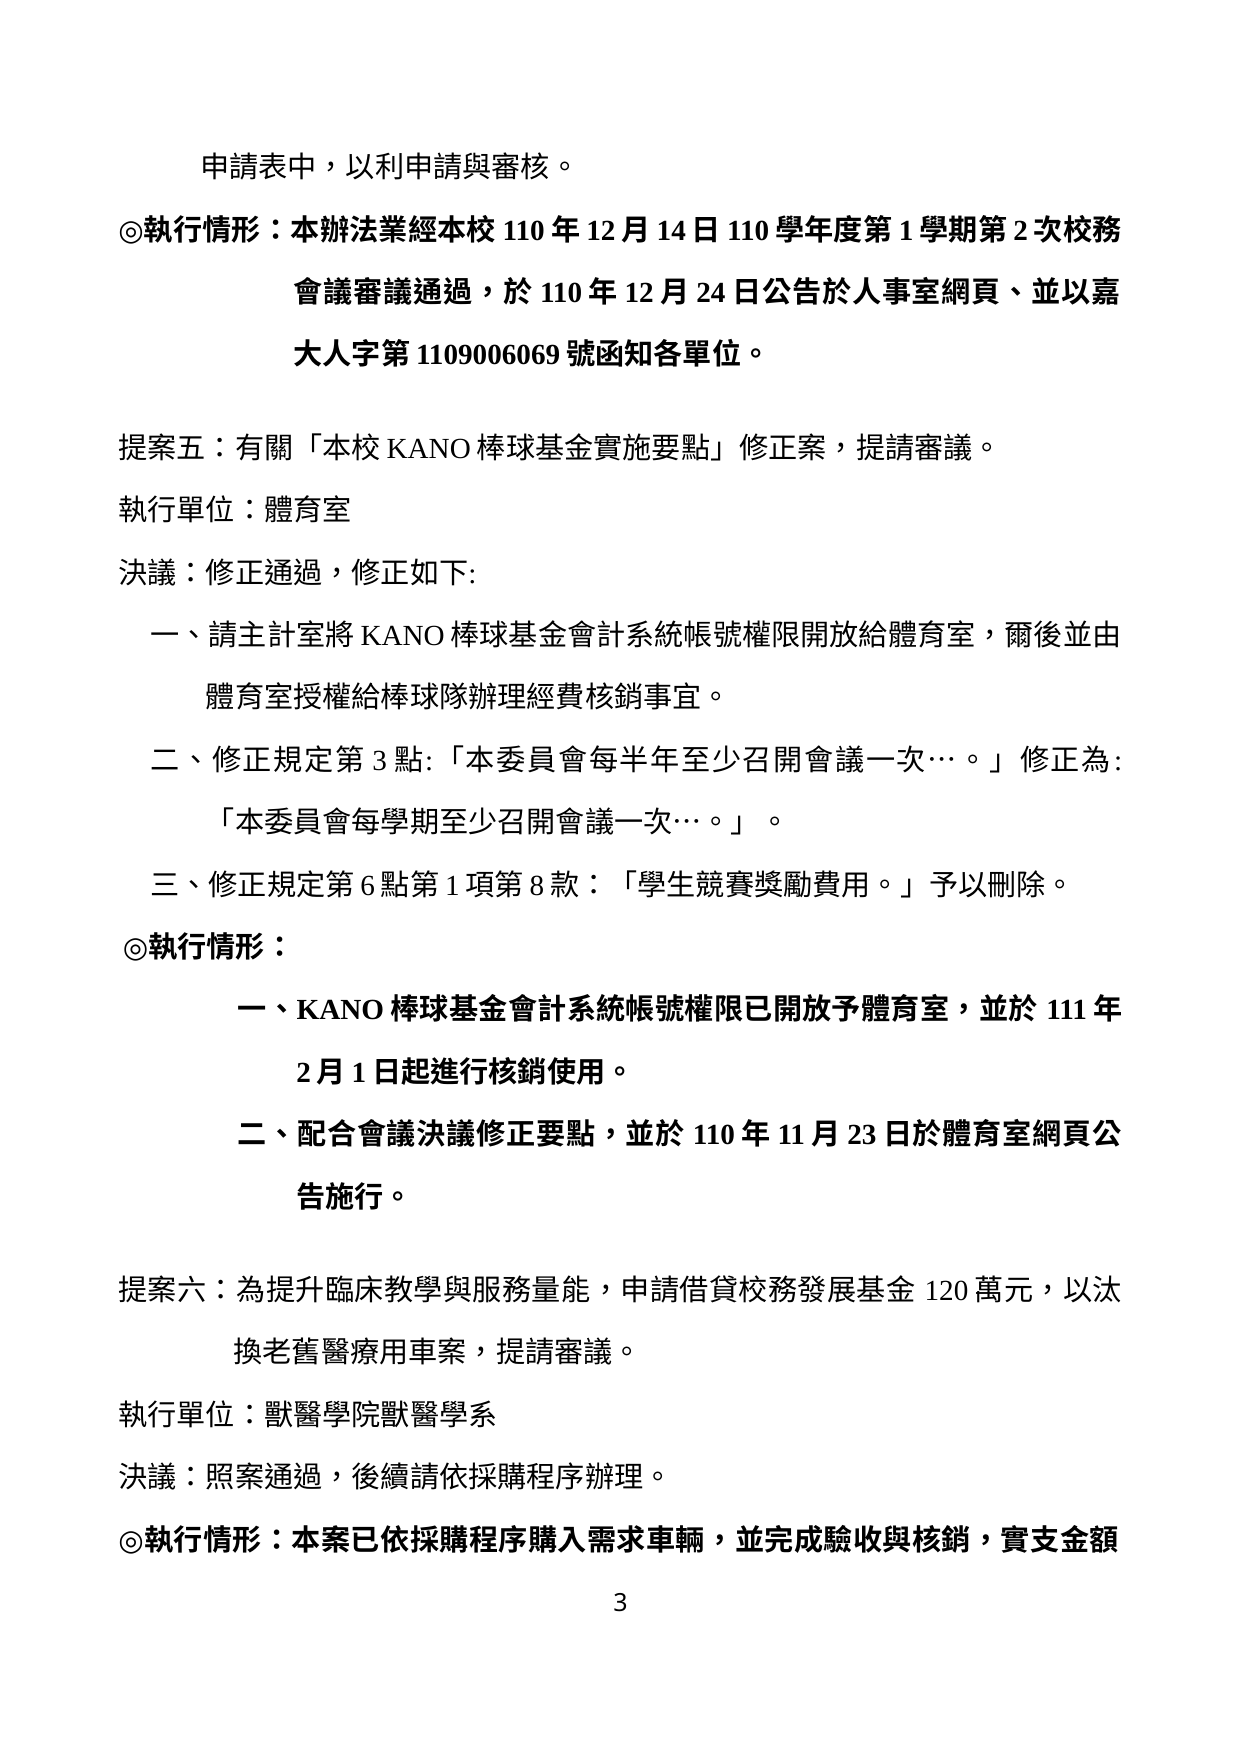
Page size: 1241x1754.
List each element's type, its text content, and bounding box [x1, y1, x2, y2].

text 二、修正規定第3點:「本委員會每半年至少召開會議一次…。」修正為:「本委員會每學期至少召開會議一次…。」。 [150, 726, 1122, 851]
text 一、請主計室將KANO棒球基金會計系統帳號權限開放給體育室，爾後並由體育室授權給棒球隊辦理經費核銷事宜。 [150, 602, 1122, 726]
text ◎執行情形：本辦法業經本校110年12月14日110學年度第1學期第2次校務會議審議通過，於110年12月24日公告於人事室網頁、並以嘉大人字第1109006069號函知各單位。 [118, 196, 1122, 383]
text 決議：修正通過，修正如下: [118, 539, 1122, 602]
text 一、KANO棒球基金會計系統帳號權限已開放予體育室，並於111年2月1日起進行核銷使用。 [237, 976, 1122, 1101]
text 提案五：有關「本校KANO棒球基金實施要點」修正案，提請審議。 [118, 414, 1122, 477]
text 三、修正規定第6點第1項第8款：「學生競賽獎勵費用。」予以刪除。 [150, 851, 1122, 913]
text 執行單位：體育室 [118, 477, 1122, 539]
text ◎執行情形： [123, 913, 1122, 976]
text 決議：照案通過，後續請依採購程序辦理。 [118, 1444, 1122, 1506]
text 提案六：為提升臨床教學與服務量能，申請借貸校務發展基金120萬元，以汰換老舊醫療用車案，提請審議。 [118, 1257, 1122, 1381]
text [118, 1506, 1122, 1569]
text 二、配合會議決議修正要點，並於110年11月23日於體育室網頁公告施行。 [237, 1101, 1122, 1226]
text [118, 134, 1122, 196]
text 執行單位：獸醫學院獸醫學系 [118, 1381, 1122, 1444]
